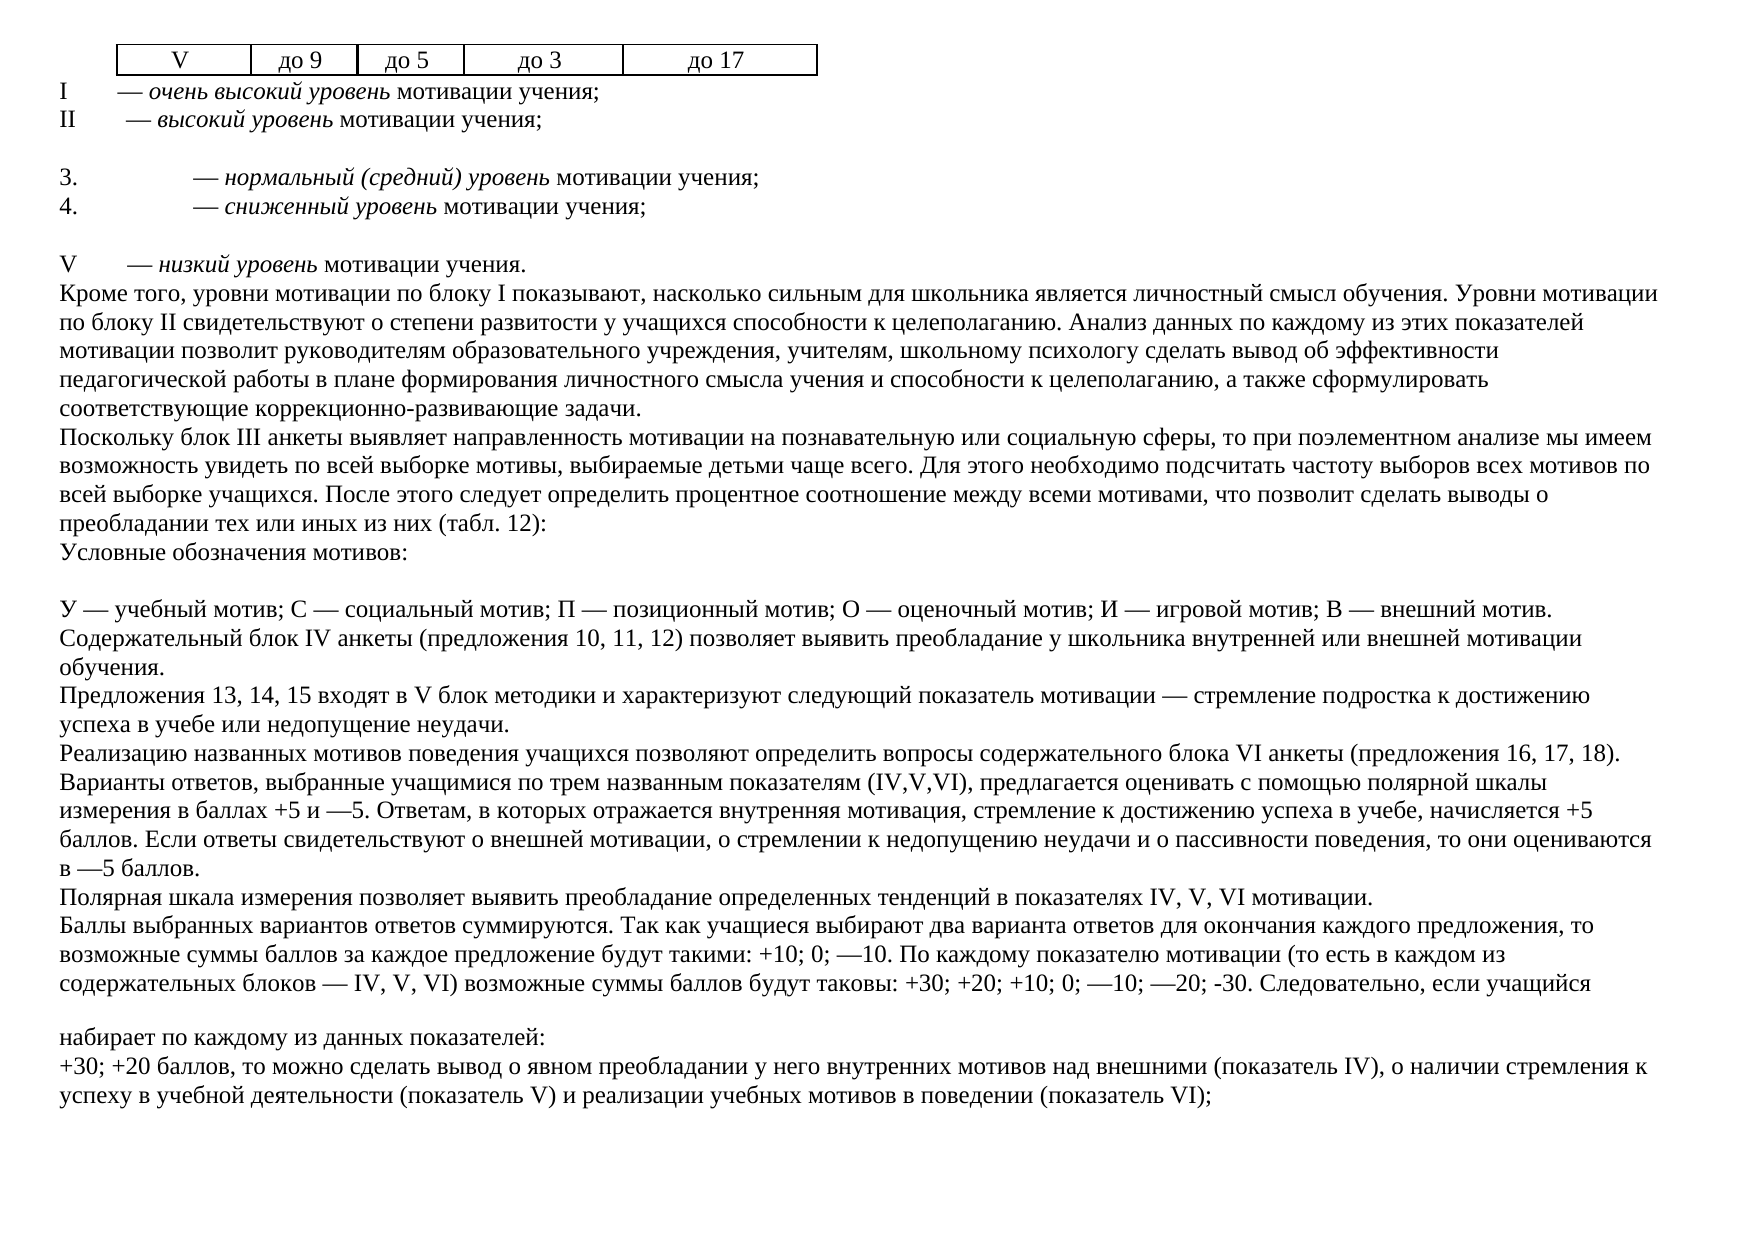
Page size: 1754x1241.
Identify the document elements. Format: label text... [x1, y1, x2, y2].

text Реализацию названных мотивов поведения учащихся позволяют определить вопросы содержательного блока VI анкеты (предложения 16, 17, 18). [59, 738, 1665, 767]
text Поскольку блок III анкеты выявляет направленность мотивации на познавательную или социальную сферы, то при поэлементном анализе мы имеем возможность увидеть по всей выборке мотивы, выбираемые детьми чаще всего. Для этого необходимо подсчитать частоту выборов всех мотивов по всей выборке учащихся. После этого следует определить процентное соотношение между всеми мотивами, что позволит сделать выводы о преобладании тех или иных из них (табл. 12): [59, 422, 1665, 537]
text II — высокий уровень мотивации учения; [59, 104, 1665, 133]
text Варианты ответов, выбранные учащимися по трем названным показателям (IV,V,VI), предлагается оценивать с помощью полярной шкалы измерения в баллах +5 и —5. Ответам, в которых отражается внутренняя мотивация, стремление к достижению успеха в учебе, начисляется +5 баллов. Если ответы свидетельствуют о внешней мотивации, о стремлении к недопущению неудачи и о пассивности поведения, то они оцениваются в —5 баллов. [59, 767, 1665, 882]
table_cell V [118, 45, 250, 74]
table_cell до 3 [465, 45, 622, 74]
table_cell до 5 [359, 45, 463, 74]
list — сниженный уровень мотивации учения; [59, 191, 1665, 220]
list — нормальный (средний) уровень мотивации учения; [59, 162, 1665, 191]
table_cell до 9 [252, 45, 356, 74]
table_cell до 17 [624, 45, 816, 74]
text I — очень высокий уровень мотивации учения; [59, 76, 1665, 104]
text +30; +20 баллов, то можно сделать вывод о явном преобладании у него внутренних мотивов над внешними (показатель IV), о наличии стремления к успеху в учебной деятельности (показатель V) и реализации учебных мотивов в поведении (показатель VI); [59, 1051, 1665, 1108]
text Полярная шкала измерения позволяет выявить преобладание определенных тенденций в показателях IV, V, VI мотивации. [59, 882, 1665, 910]
text Содержательный блок IV анкеты (предложения 10, 11, 12) позволяет выявить преобладание у школьника внутренней или внешней мотивации обучения. [59, 623, 1665, 680]
text Условные обозначения мотивов: [59, 537, 1665, 565]
text Баллы выбранных вариантов ответов суммируются. Так как учащиеся выбирают два варианта ответов для окончания каждого предложения, то возможные суммы баллов за каждое предложение будут такими: +10; 0; —10. По каждому показателю мотивации (то есть в каждом из содержательных блоков — IV, V, VI) возможные суммы баллов будут таковы: +30; +20; +10; 0; —10; —20; -30. Следовательно, если учащийся набирает по каждому из данных показателей: [59, 910, 1665, 1051]
text V — низкий уровень мотивации учения. [59, 249, 1665, 278]
text У — учебный мотив; С — социальный мотив; П — позиционный мотив; О — оценочный мотив; И — игровой мотив; В — внешний мотив. [59, 594, 1665, 623]
text Кроме того, уровни мотивации по блоку I показывают, насколько сильным для школьника является личностный смысл обучения. Уровни мотивации по блоку II свидетельствуют о степени развитости у учащихся способности к целеполаганию. Анализ данных по каждому из этих показателей мотивации позволит руководителям образовательного учреждения, учителям, школьному психологу сделать вывод об эффективности педагогической работы в плане формирования личностного смысла учения и способности к целеполаганию, а также сформулировать соответствующие коррекционно-развивающие задачи. [59, 278, 1665, 422]
text Предложения 13, 14, 15 входят в V блок методики и характеризуют следующий показатель мотивации — стремление подростка к достижению успеха в учебе или недопущение неудачи. [59, 680, 1665, 738]
